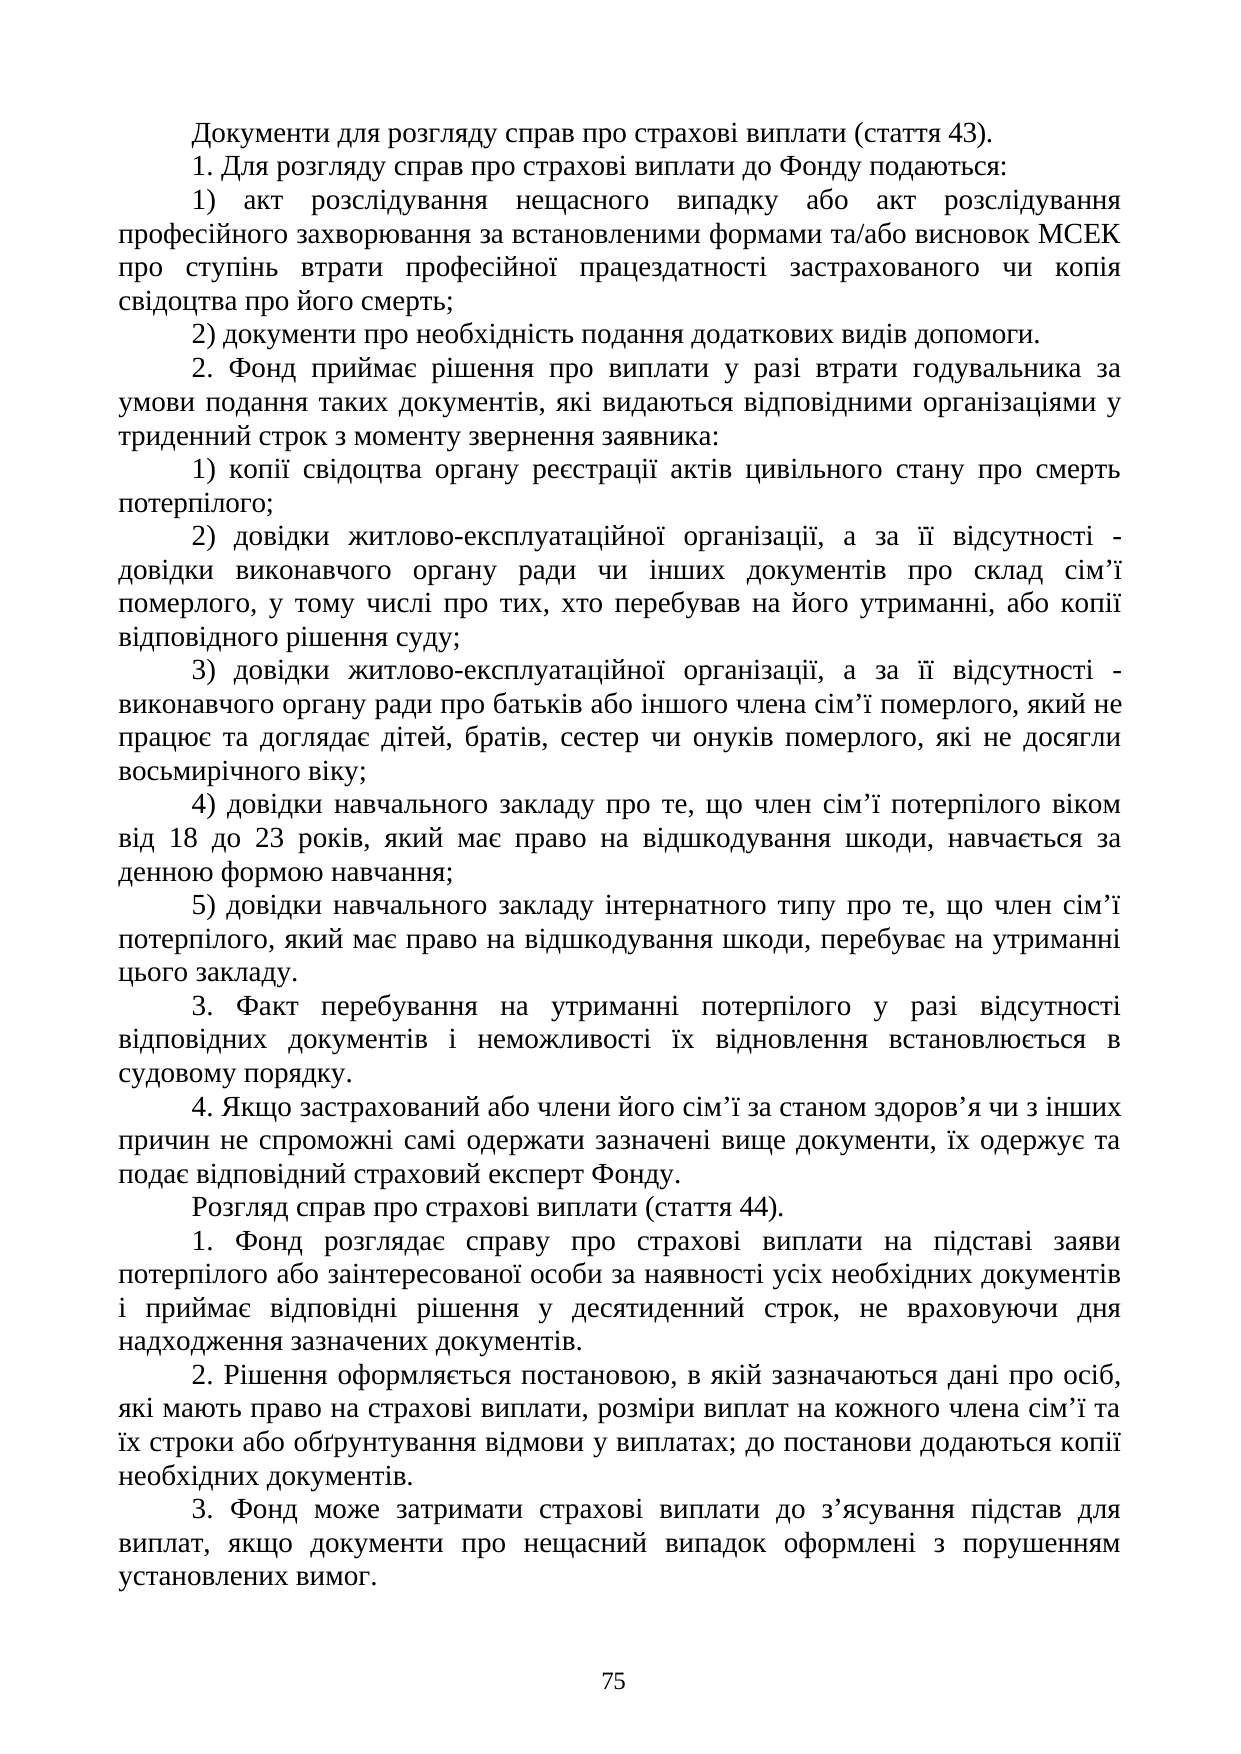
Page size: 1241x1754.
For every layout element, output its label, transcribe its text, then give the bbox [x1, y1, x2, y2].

list довідки навчального закладу про те, що член сім’ї потерпілого віком від 18 до 23 років, який має право на відшкодування шкоди, навчається за денною формою навчання; [118, 787, 1122, 887]
list довідки житлово-експлуатаційної організації, а за її відсутності - виконавчого органу ради про батьків або іншого члена сім’ї померлого, який не працює та доглядає дітей, братів, сестер чи онуків померлого, які не досягли восьмирічного віку; [118, 652, 1123, 787]
text Документи для розгляду справ про страхові виплати (стаття 43). [191, 115, 1190, 149]
list Рішення оформляється постановою, в якій зазначаються дані про осіб, які мають право на страхові виплати, розміри виплат на кожного члена сім’ї та їх строки або обґрунтування відмови у виплатах; до постанови додаються копії необхідних документів. [118, 1357, 1122, 1491]
list Фонд приймає рішення про виплати у разі втрати годувальника за умови подання таких документів, які видаються відповідними організаціями у триденний строк з моменту звернення заявника: [118, 351, 1122, 451]
list Фонд може затримати страхові виплати до з’ясування підстав для виплат, якщо документи про нещасний випадок оформлені з порушенням установлених вимог. [118, 1491, 1121, 1592]
text Розгляд справ про страхові виплати (стаття 44). [191, 1189, 1190, 1223]
list Якщо застрахований або члени його сім’ї за станом здоров’я чи з інших причин не спроможні самі одержати зазначені вище документи, їх одержує та подає відповідний страховий експерт Фонду. [118, 1089, 1122, 1189]
list Факт перебування на утриманні потерпілого у разі відсутності відповідних документів і неможливості їх відновлення встановлюється в судовому порядку. [118, 988, 1122, 1088]
list довідки навчального закладу інтернатного типу про те, що член сім’ї потерпілого, який має право на відшкодування шкоди, перебуває на утриманні цього закладу. [118, 887, 1122, 988]
list Для розгляду справ про страхові виплати до Фонду подаються: [191, 149, 1190, 182]
list документи про необхідність подання додаткових видів допомоги. [191, 317, 1190, 351]
list копії свідоцтва органу реєстрації актів цивільного стану про смерть потерпілого; [118, 451, 1121, 518]
list довідки житлово-експлуатаційної організації, а за її відсутності - довідки виконавчого органу ради чи інших документів про склад сім’ї померлого, у тому числі про тих, хто перебував на його утриманні, або копії відповідного рішення суду; [118, 518, 1123, 652]
list акт розслідування нещасного випадку або акт розслідування професійного захворювання за встановленими формами та/або висновок МСЕК про ступінь втрати професійної працездатності застрахованого чи копія свідоцтва про його смерть; [118, 182, 1122, 317]
list Фонд розглядає справу про страхові виплати на підставі заяви потерпілого або заінтересованої особи за наявності усіх необхідних документів і приймає відповідні рішення у десятиденний строк, не враховуючи дня надходження зазначених документів. [118, 1223, 1122, 1357]
